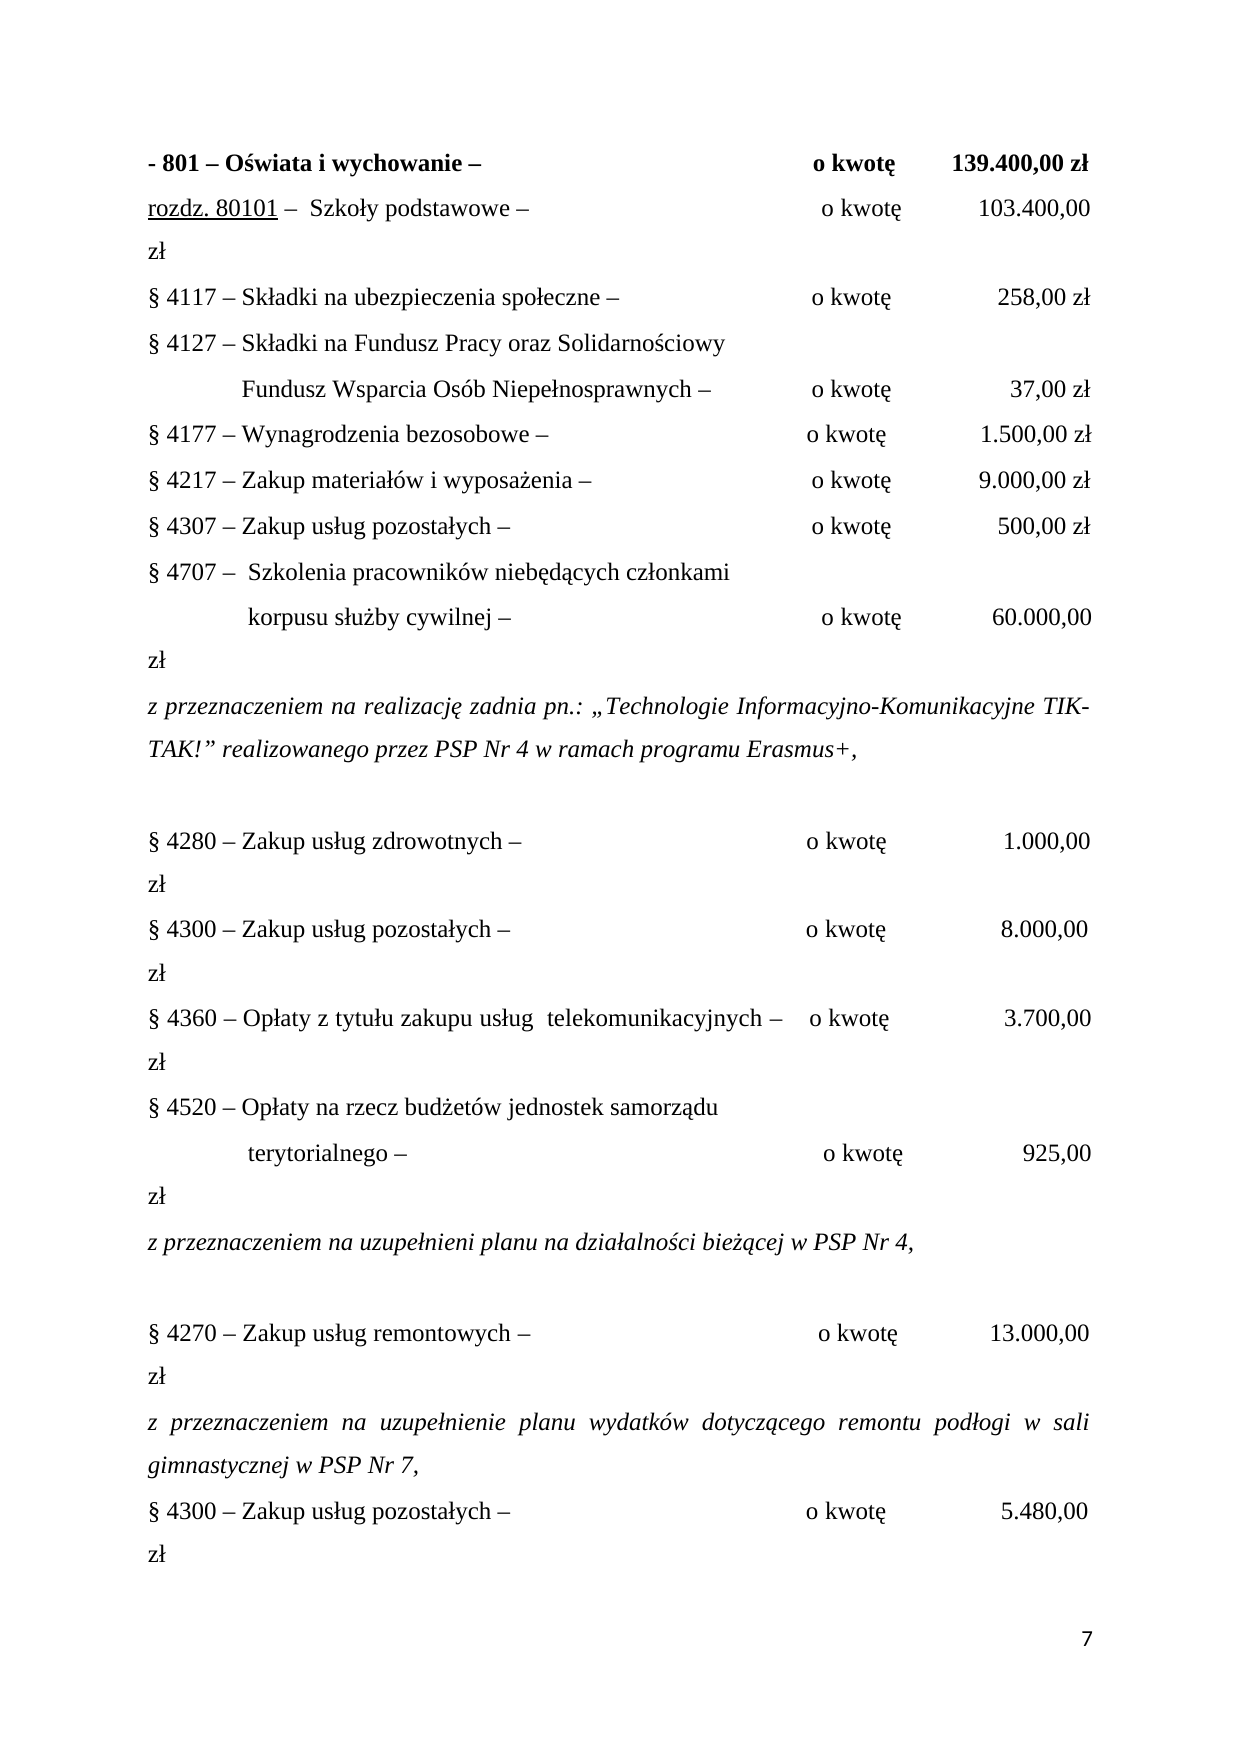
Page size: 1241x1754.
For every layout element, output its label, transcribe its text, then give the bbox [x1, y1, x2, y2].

text § 4707 – Szkolenia pracowników niebędących członkami [148, 557, 1093, 585]
text § 4360 – Opłaty z tytułu zakupu usług telekomunikacyjnych – o kwotę 3.700,00 zł [148, 1003, 1093, 1075]
text - 801 – Oświata i wychowanie – o kwotę 139.400,00 zł [148, 148, 1093, 176]
text z przeznaczeniem na realizację zadnia pn.: „Technologie Informacyjno-Komunikacyjne TIK-TAK!” realizowanego przez PSP Nr 4 w ramach programu Erasmus+, [148, 691, 1093, 763]
text rozdz. 80101 – Szkoły podstawowe – o kwotę 103.400,00 zł [148, 193, 1093, 265]
text § 4300 – Zakup usług pozostałych – o kwotę 5.480,00 zł [148, 1496, 1093, 1568]
text § 4127 – Składki na Fundusz Pracy oraz Solidarnościowy [148, 328, 1093, 357]
text § 4300 – Zakup usług pozostałych – o kwotę 8.000,00 zł [148, 914, 1093, 986]
text z przeznaczeniem na uzupełnieni planu na działalności bieżącej w PSP Nr 4, [148, 1227, 1093, 1256]
text § 4217 – Zakup materiałów i wyposażenia – o kwotę 9.000,00 zł [148, 465, 1093, 494]
text § 4270 – Zakup usług remontowych – o kwotę 13.000,00 zł [148, 1318, 1093, 1390]
text § 4280 – Zakup usług zdrowotnych – o kwotę 1.000,00 zł [148, 826, 1093, 898]
text § 4117 – Składki na ubezpieczenia społeczne – o kwotę 258,00 zł [148, 282, 1093, 311]
text terytorialnego – o kwotę 925,00 zł [148, 1138, 1093, 1210]
text § 4520 – Opłaty na rzecz budżetów jednostek samorządu [148, 1092, 1093, 1121]
text § 4307 – Zakup usług pozostałych – o kwotę 500,00 zł [148, 511, 1093, 539]
text § 4177 – Wynagrodzenia bezosobowe – o kwotę 1.500,00 zł [148, 419, 1093, 448]
text korpusu służby cywilnej – o kwotę 60.000,00 zł [148, 602, 1093, 674]
text Fundusz Wsparcia Osób Niepełnosprawnych – o kwotę 37,00 zł [148, 374, 1093, 402]
text z przeznaczeniem na uzupełnienie planu wydatków dotyczącego remontu podłogi w sali gimnastycznej w PSP Nr 7, [148, 1407, 1093, 1479]
